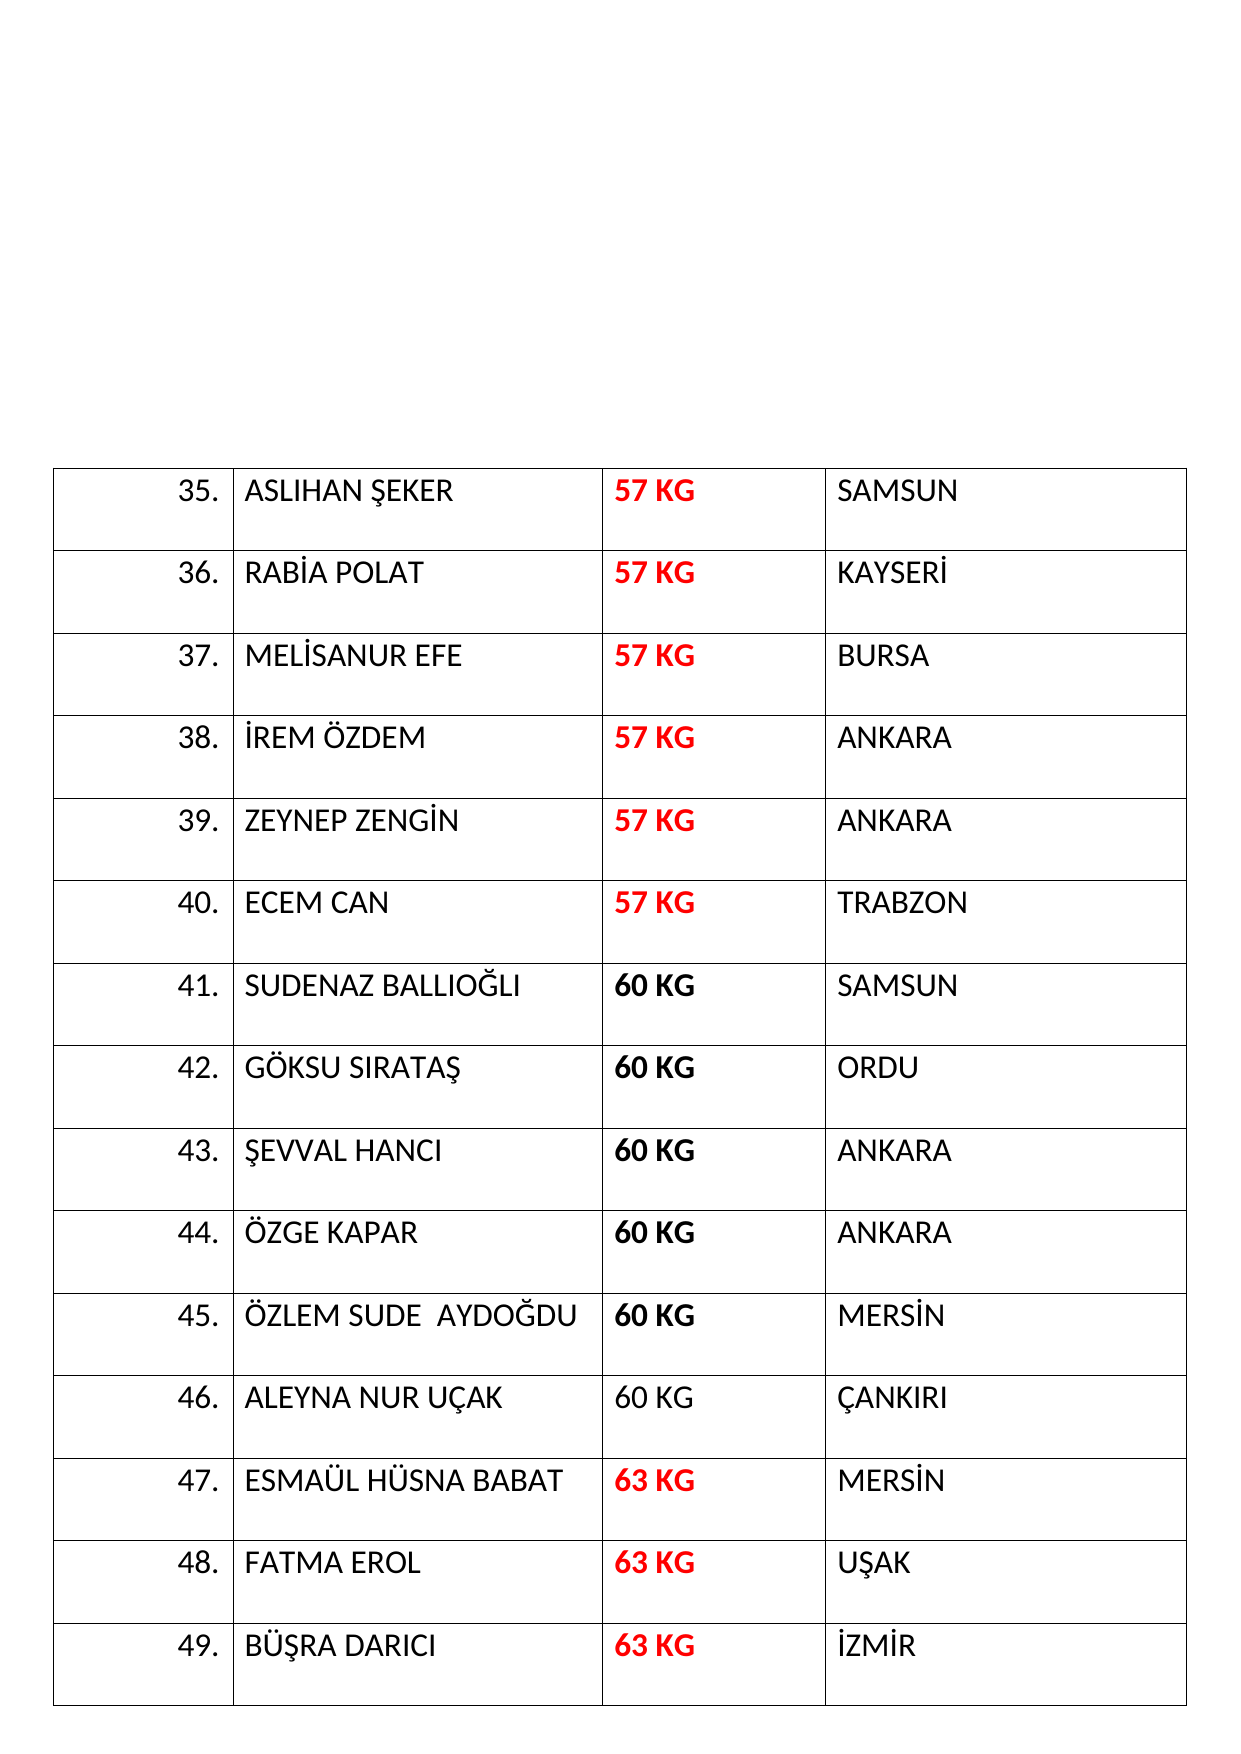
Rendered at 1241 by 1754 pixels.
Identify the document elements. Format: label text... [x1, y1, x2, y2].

table_cell 63 KG [603, 1541, 825, 1623]
table_cell İZMİR [826, 1624, 1186, 1705]
table_cell ESMAÜL HÜSNA BABAT [234, 1459, 602, 1540]
table_header 57 KG [603, 469, 825, 550]
table_cell [54, 1211, 233, 1293]
table_cell 60 KG [603, 1376, 825, 1458]
table_cell ÇANKIRI [826, 1376, 1186, 1458]
table_cell [54, 716, 233, 798]
table_cell [54, 964, 233, 1045]
table_cell 57 KG [603, 799, 825, 880]
table_cell TRABZON [826, 881, 1186, 963]
table_cell 60 KG [603, 1046, 825, 1128]
table_cell ÖZGE KAPAR [234, 1211, 602, 1293]
table_cell [54, 881, 233, 963]
table_cell 57 KG [603, 551, 825, 633]
table_cell [54, 799, 233, 880]
table_cell FATMA EROL [234, 1541, 602, 1623]
table_cell MERSİN [826, 1294, 1186, 1375]
table_cell ZEYNEP ZENGİN [234, 799, 602, 880]
table_cell [54, 1294, 233, 1375]
table_cell [54, 1624, 233, 1705]
table_cell [54, 1129, 233, 1210]
table_cell ANKARA [826, 799, 1186, 880]
table_cell [54, 551, 233, 633]
table_cell 60 KG [603, 1129, 825, 1210]
table_cell ANKARA [826, 716, 1186, 798]
table_cell ORDU [826, 1046, 1186, 1128]
table_cell 60 KG [603, 964, 825, 1045]
table_cell 57 KG [603, 881, 825, 963]
table_cell ŞEVVAL HANCI [234, 1129, 602, 1210]
table_cell [54, 1376, 233, 1458]
table_cell [54, 1046, 233, 1128]
table_cell UŞAK [826, 1541, 1186, 1623]
table_cell [54, 1459, 233, 1540]
table_cell 60 KG [603, 1211, 825, 1293]
table_header SAMSUN [826, 469, 1186, 550]
table_cell MERSİN [826, 1459, 1186, 1540]
table_cell ECEM CAN [234, 881, 602, 963]
table_cell İREM ÖZDEM [234, 716, 602, 798]
table_cell 63 KG [603, 1459, 825, 1540]
table_cell [54, 1541, 233, 1623]
table_cell ANKARA [826, 1211, 1186, 1293]
table_cell BURSA [826, 634, 1186, 715]
table_cell GÖKSU SIRATAŞ [234, 1046, 602, 1128]
table_cell RABİA POLAT [234, 551, 602, 633]
table_cell [54, 634, 233, 715]
table_cell KAYSERİ [826, 551, 1186, 633]
table_cell SUDENAZ BALLIOĞLI [234, 964, 602, 1045]
table_cell 63 KG [603, 1624, 825, 1705]
table_cell ALEYNA NUR UÇAK [234, 1376, 602, 1458]
table_cell SAMSUN [826, 964, 1186, 1045]
table_cell 57 KG [603, 716, 825, 798]
table_cell ÖZLEM SUDE AYDOĞDU [234, 1294, 602, 1375]
table_cell BÜŞRA DARICI [234, 1624, 602, 1705]
table_header [54, 469, 233, 550]
table_cell ANKARA [826, 1129, 1186, 1210]
table_cell MELİSANUR EFE [234, 634, 602, 715]
table_header ASLIHAN ŞEKER [234, 469, 602, 550]
table_cell 57 KG [603, 634, 825, 715]
table_cell 60 KG [603, 1294, 825, 1375]
